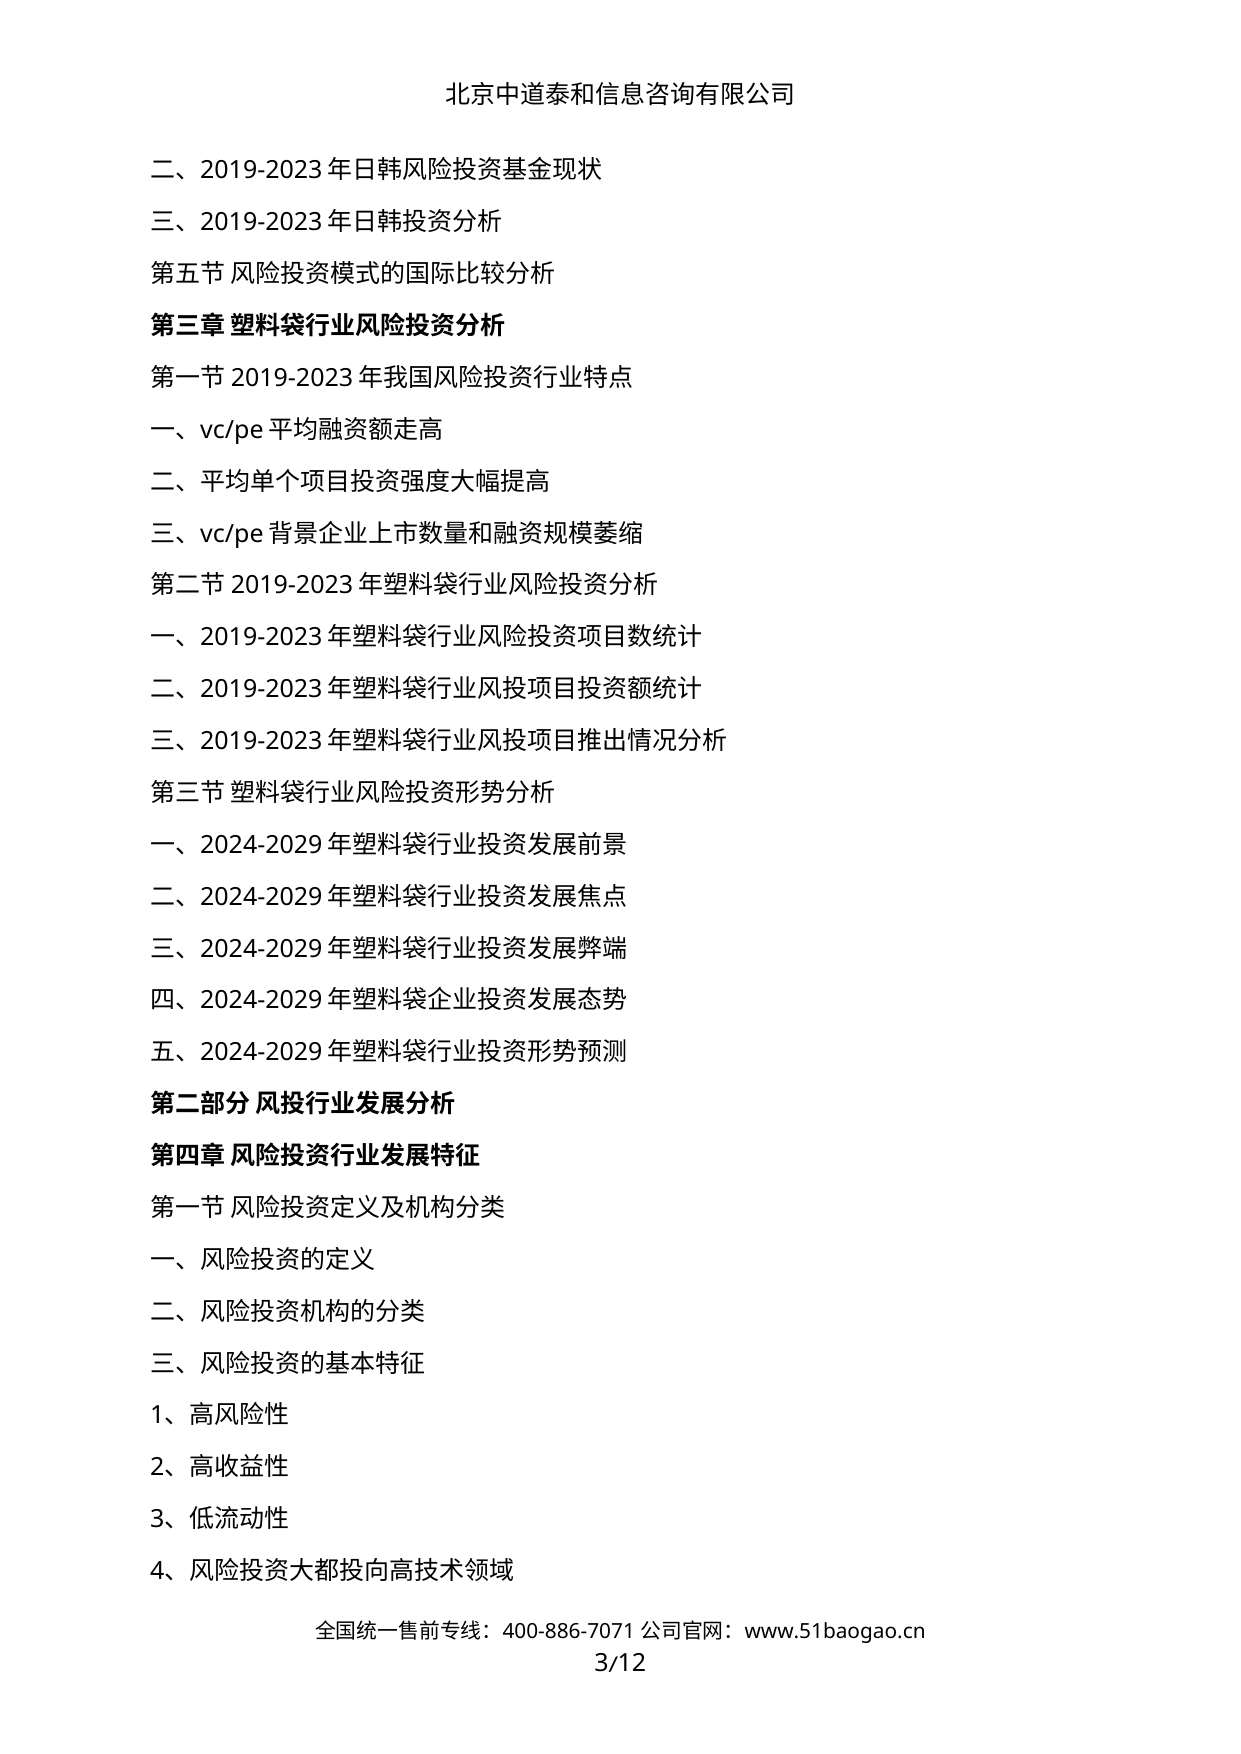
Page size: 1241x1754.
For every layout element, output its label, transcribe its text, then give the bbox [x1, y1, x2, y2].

text 一、2019-2023年塑料袋行业风险投资项目数统计 [150, 617, 1090, 653]
text 4、风险投资大都投向高技术领域 [150, 1551, 1090, 1587]
text 二、2019-2023年日韩风险投资基金现状 [150, 150, 1090, 186]
text 三、风险投资的基本特征 [150, 1343, 1090, 1379]
text 第三章 塑料袋行业风险投资分析 [150, 306, 1090, 342]
text 1、高风险性 [150, 1395, 1090, 1431]
text 二、2019-2023年塑料袋行业风投项目投资额统计 [150, 669, 1090, 705]
text 四、2024-2029年塑料袋企业投资发展态势 [150, 980, 1090, 1016]
text 第二节 2019-2023年塑料袋行业风险投资分析 [150, 565, 1090, 601]
text 第五节 风险投资模式的国际比较分析 [150, 254, 1090, 290]
text 3、低流动性 [150, 1499, 1090, 1535]
text 五、2024-2029年塑料袋行业投资形势预测 [150, 1032, 1090, 1068]
text 三、2019-2023年塑料袋行业风投项目推出情况分析 [150, 721, 1090, 757]
text 一、2024-2029年塑料袋行业投资发展前景 [150, 824, 1090, 861]
text 二、平均单个项目投资强度大幅提高 [150, 461, 1090, 497]
text 三、vc/pe背景企业上市数量和融资规模萎缩 [150, 513, 1090, 549]
text 二、2024-2029年塑料袋行业投资发展焦点 [150, 876, 1090, 912]
text 二、风险投资机构的分类 [150, 1291, 1090, 1327]
text 一、vc/pe平均融资额走高 [150, 409, 1090, 446]
text 第一节 2019-2023年我国风险投资行业特点 [150, 357, 1090, 394]
text 2、高收益性 [150, 1447, 1090, 1483]
text 第二部分 风投行业发展分析 [150, 1084, 1090, 1120]
text 三、2024-2029年塑料袋行业投资发展弊端 [150, 928, 1090, 964]
text 第三节 塑料袋行业风险投资形势分析 [150, 772, 1090, 809]
text 一、风险投资的定义 [150, 1239, 1090, 1276]
text 第四章 风险投资行业发展特征 [150, 1136, 1090, 1172]
text 三、2019-2023年日韩投资分析 [150, 202, 1090, 238]
text 第一节 风险投资定义及机构分类 [150, 1187, 1090, 1224]
